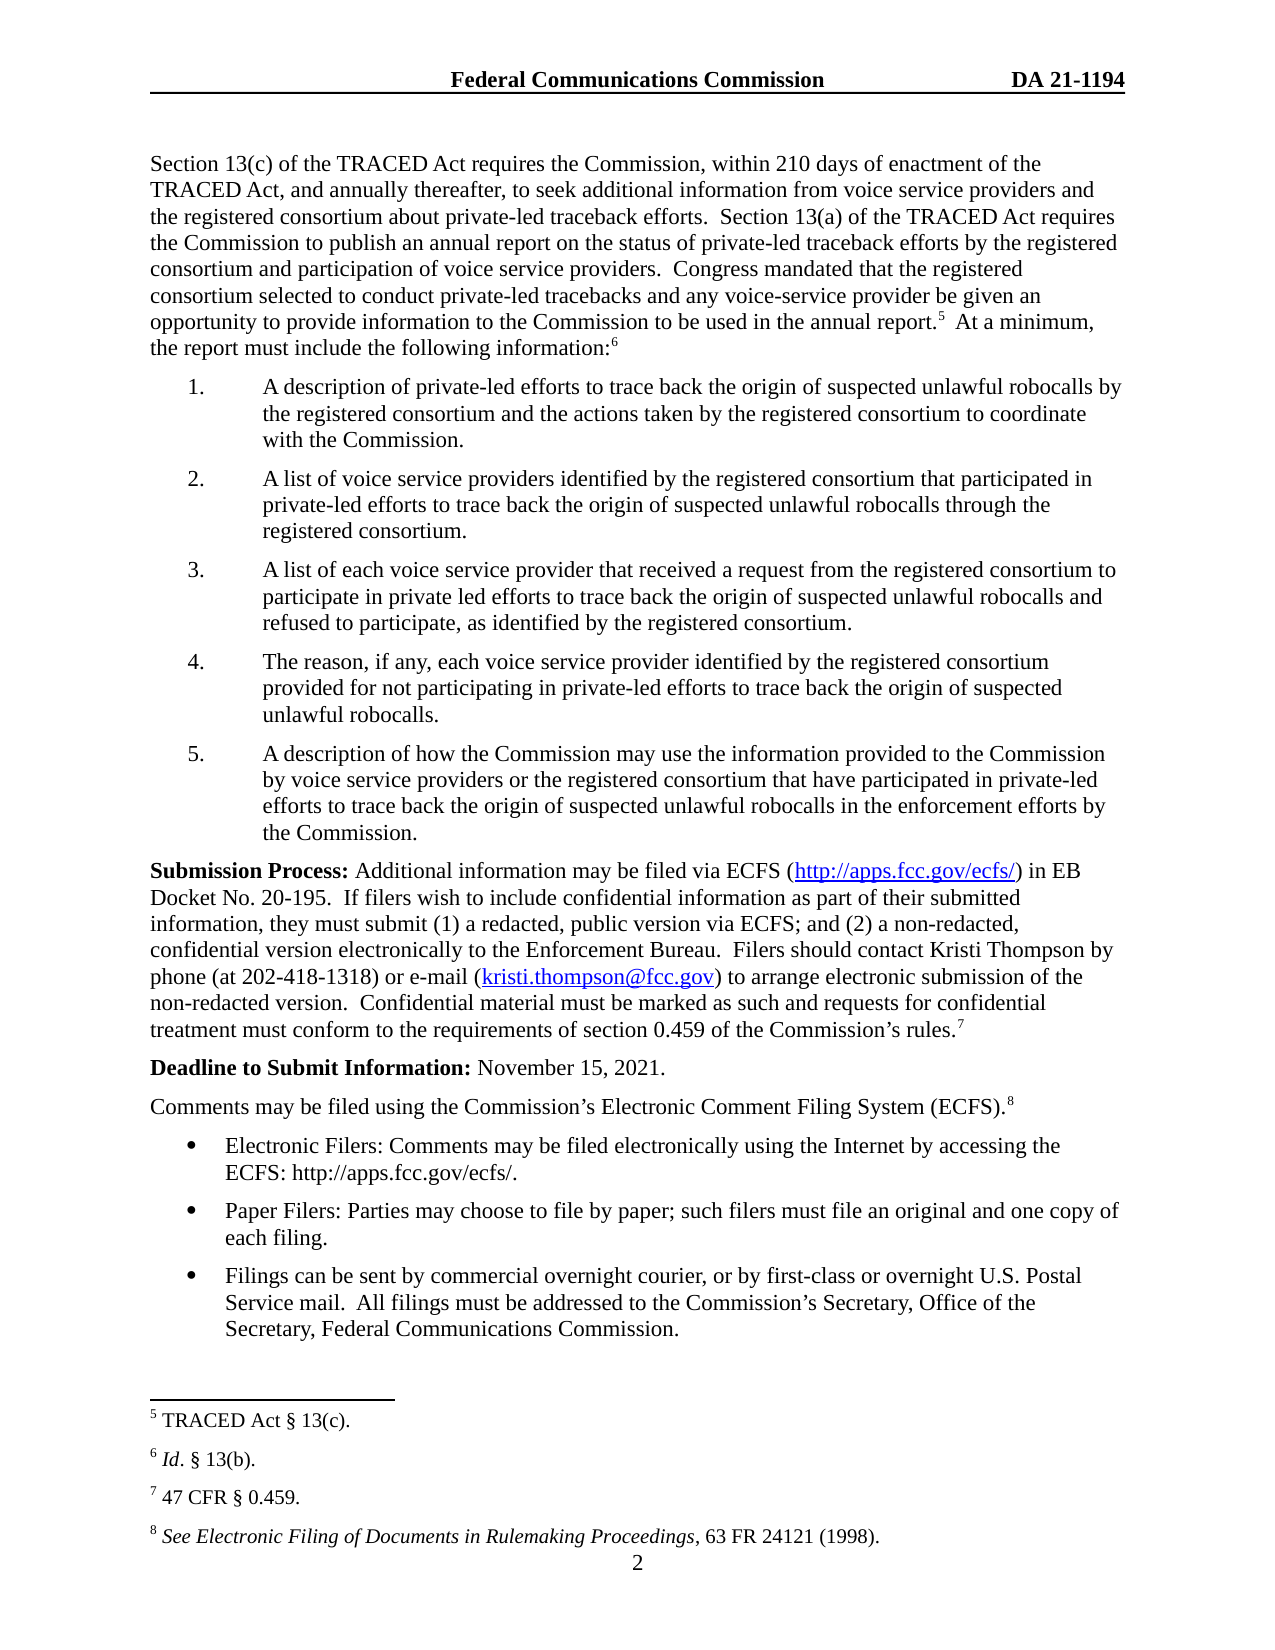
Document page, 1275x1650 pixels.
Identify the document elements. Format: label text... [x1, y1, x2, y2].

list A list of each voice service provider that received a request from the registered consortium to participate in private led efforts to trace back the origin of suspected unlawful robocalls and refused to participate, as identified by the registered consortium. [187, 556, 1125, 636]
list A list of voice service providers identified by the registered consortium that participated in private-led efforts to trace back the origin of suspected unlawful robocalls through the registered consortium. [187, 465, 1125, 544]
list A description of how the Commission may use the information provided to the Commission by voice service providers or the registered consortium that have participated in private-led efforts to trace back the origin of suspected unlawful robocalls in the enforcement efforts by the Commission. [187, 739, 1125, 845]
list Filings can be sent by commercial overnight courier, or by first-class or overnight U.S. Postal Service mail. All filings must be addressed to the Commission’s Secretary, Office of the Secretary, Federal Communications Commission. [187, 1263, 1125, 1342]
text Section 13(c) of the TRACED Act requires the Commission, within 210 days of enactment of the TRACED Act, and annually thereafter, to seek additional information from voice service providers and the registered consortium about private-led traceback efforts. Section 13(a) of the TRACED Act requires the Commission to publish an annual report on the status of private-led traceback efforts by the registered consortium and participation of voice service providers. Congress mandated that the registered consortium selected to conduct private-led tracebacks and any voice-service provider be given an opportunity to provide information to the Commission to be used in the annual report. At a minimum, the report must include the following information: [150, 150, 1125, 361]
list Paper Filers: Parties may choose to file by paper; such filers must file an original and one copy of each filing. [187, 1197, 1125, 1250]
text Submission Process: Additional information may be filed via ECFS (http://apps.fcc.gov/ecfs/) in EB Docket No. 20-195. If filers wish to include confidential information as part of their submitted information, they must submit (1) a redacted, public version via ECFS; and (2) a non-redacted, confidential version electronically to the Enforcement Bureau. Filers should contact Kristi Thompson by phone (at 202-418-1318) or e-mail (kristi.thompson@fcc.gov) to arrange electronic submission of the non-redacted version. Confidential material must be marked as such and requests for confidential treatment must conform to the requirements of section 0.459 of the Commission’s rules. [150, 857, 1125, 1042]
text Deadline to Submit Information: November 15, 2021. [150, 1054, 1125, 1081]
text Comments may be filed using the Commission’s Electronic Comment Filing System (ECFS). [150, 1093, 1125, 1120]
list The reason, if any, each voice service provider identified by the registered consortium provided for not participating in private-led efforts to trace back the origin of suspected unlawful robocalls. [187, 648, 1125, 727]
list A description of private-led efforts to trace back the origin of suspected unlawful robocalls by the registered consortium and the actions taken by the registered consortium to coordinate with the Commission. [187, 373, 1125, 452]
list Electronic Filers: Comments may be filed electronically using the Internet by accessing the ECFS: http://apps.fcc.gov/ecfs/. [187, 1132, 1125, 1185]
